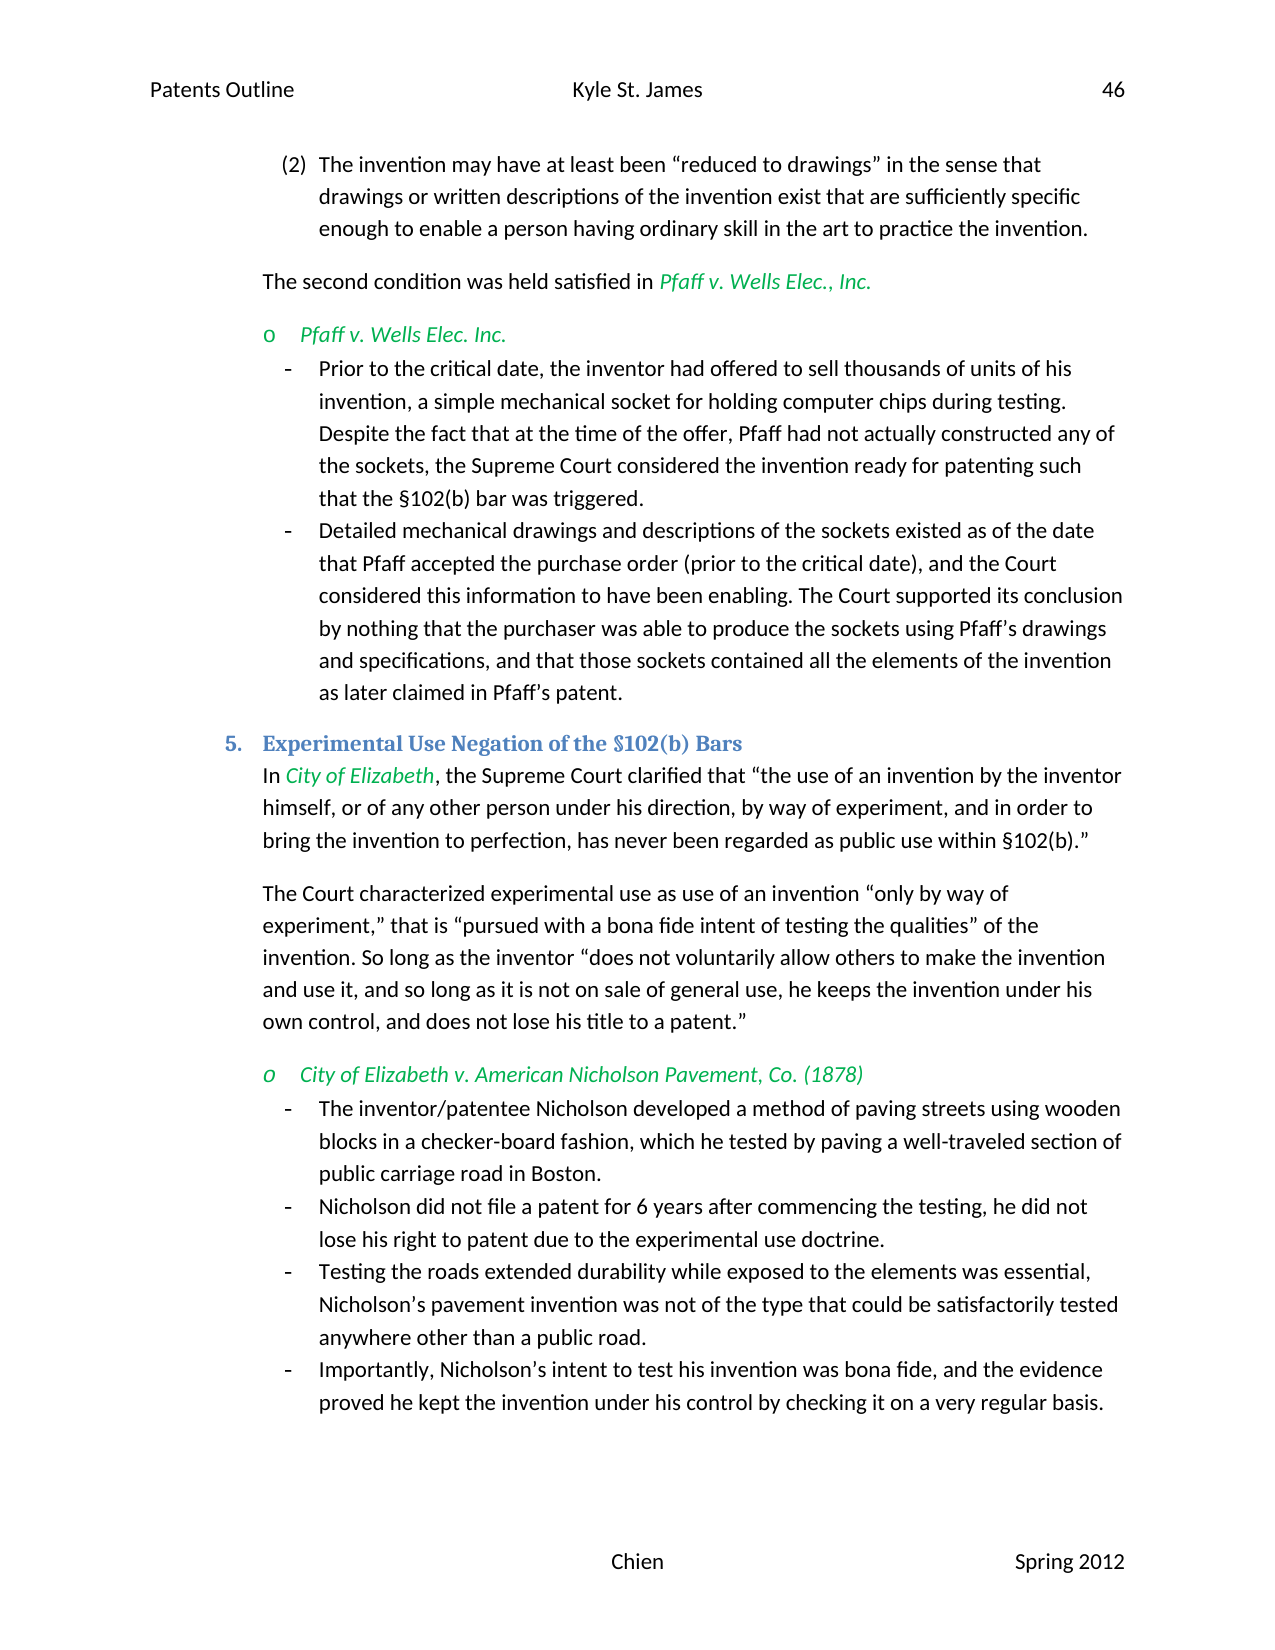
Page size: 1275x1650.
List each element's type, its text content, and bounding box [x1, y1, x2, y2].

list Importantly, Nicholson’s intent to test his invention was bona fide, and the evidence proved he kept the invention under his control by checking it on a very regular basis. [281, 1355, 1125, 1416]
list Testing the roads extended durability while exposed to the elements was essential, Nicholson’s pavement invention was not of the type that could be satisfactorily tested anywhere other than a public road. [281, 1257, 1125, 1351]
list The inventor/patentee Nicholson developed a method of paving streets using wooden blocks in a checker-board fashion, which he tested by paving a well-traveled section of public carriage road in Boston. [281, 1094, 1125, 1188]
list Prior to the critical date, the inventor had offered to sell thousands of units of his invention, a simple mechanical socket for holding computer chips during testing. Despite the fact that at the time of the offer, Pfaff had not actually constructed any of the sockets, the Supreme Court considered the invention ready for patenting such that the §102(b) bar was triggered. [281, 354, 1125, 512]
list The invention may have at least been “reduced to drawings” in the sense that drawings or written descriptions of the invention exist that are sufficiently specific enough to enable a person having ordinary skill in the art to practice the invention. [281, 150, 1125, 242]
list Detailed mechanical drawings and descriptions of the sockets existed as of the date that Pfaff accepted the purchase order (prior to the critical date), and the Court considered this information to have been enabling. The Court supported its conclusion by nothing that the purchaser was able to produce the sockets using Pfaff’s drawings and specifications, and that those sockets contained all the elements of the invention as later claimed in Pfaff’s patent. [281, 516, 1125, 706]
list City of Elizabeth v. American Nicholson Pavement, Co. (1878) [262, 1061, 1125, 1090]
subtitle Experimental Use Negation of the §102(b) Bars [225, 731, 1125, 757]
text The Court characterized experimental use as use of an invention “only by way of experiment,” that is “pursued with a bona fide intent of testing the qualities” of the invention. So long as the inventor “does not voluntarily allow others to make the invention and use it, and so long as it is not on sale of general use, he keeps the invention under his own control, and does not lose his title to a patent.” [262, 879, 1125, 1036]
list Pfaff v. Wells Elec. Inc. [262, 320, 1125, 349]
text In City of Elizabeth, the Supreme Court clarified that “the use of an invention by the inventor himself, or of any other person under his direction, by way of experiment, and in order to bring the invention to perfection, has never been regarded as public use within §102(b).” [262, 761, 1125, 854]
text The second condition was held satisfied in Pfaff v. Wells Elec., Inc. [262, 267, 1125, 295]
list Nicholson did not file a patent for 6 years after commencing the testing, he did not lose his right to patent due to the experimental use doctrine. [281, 1192, 1125, 1253]
